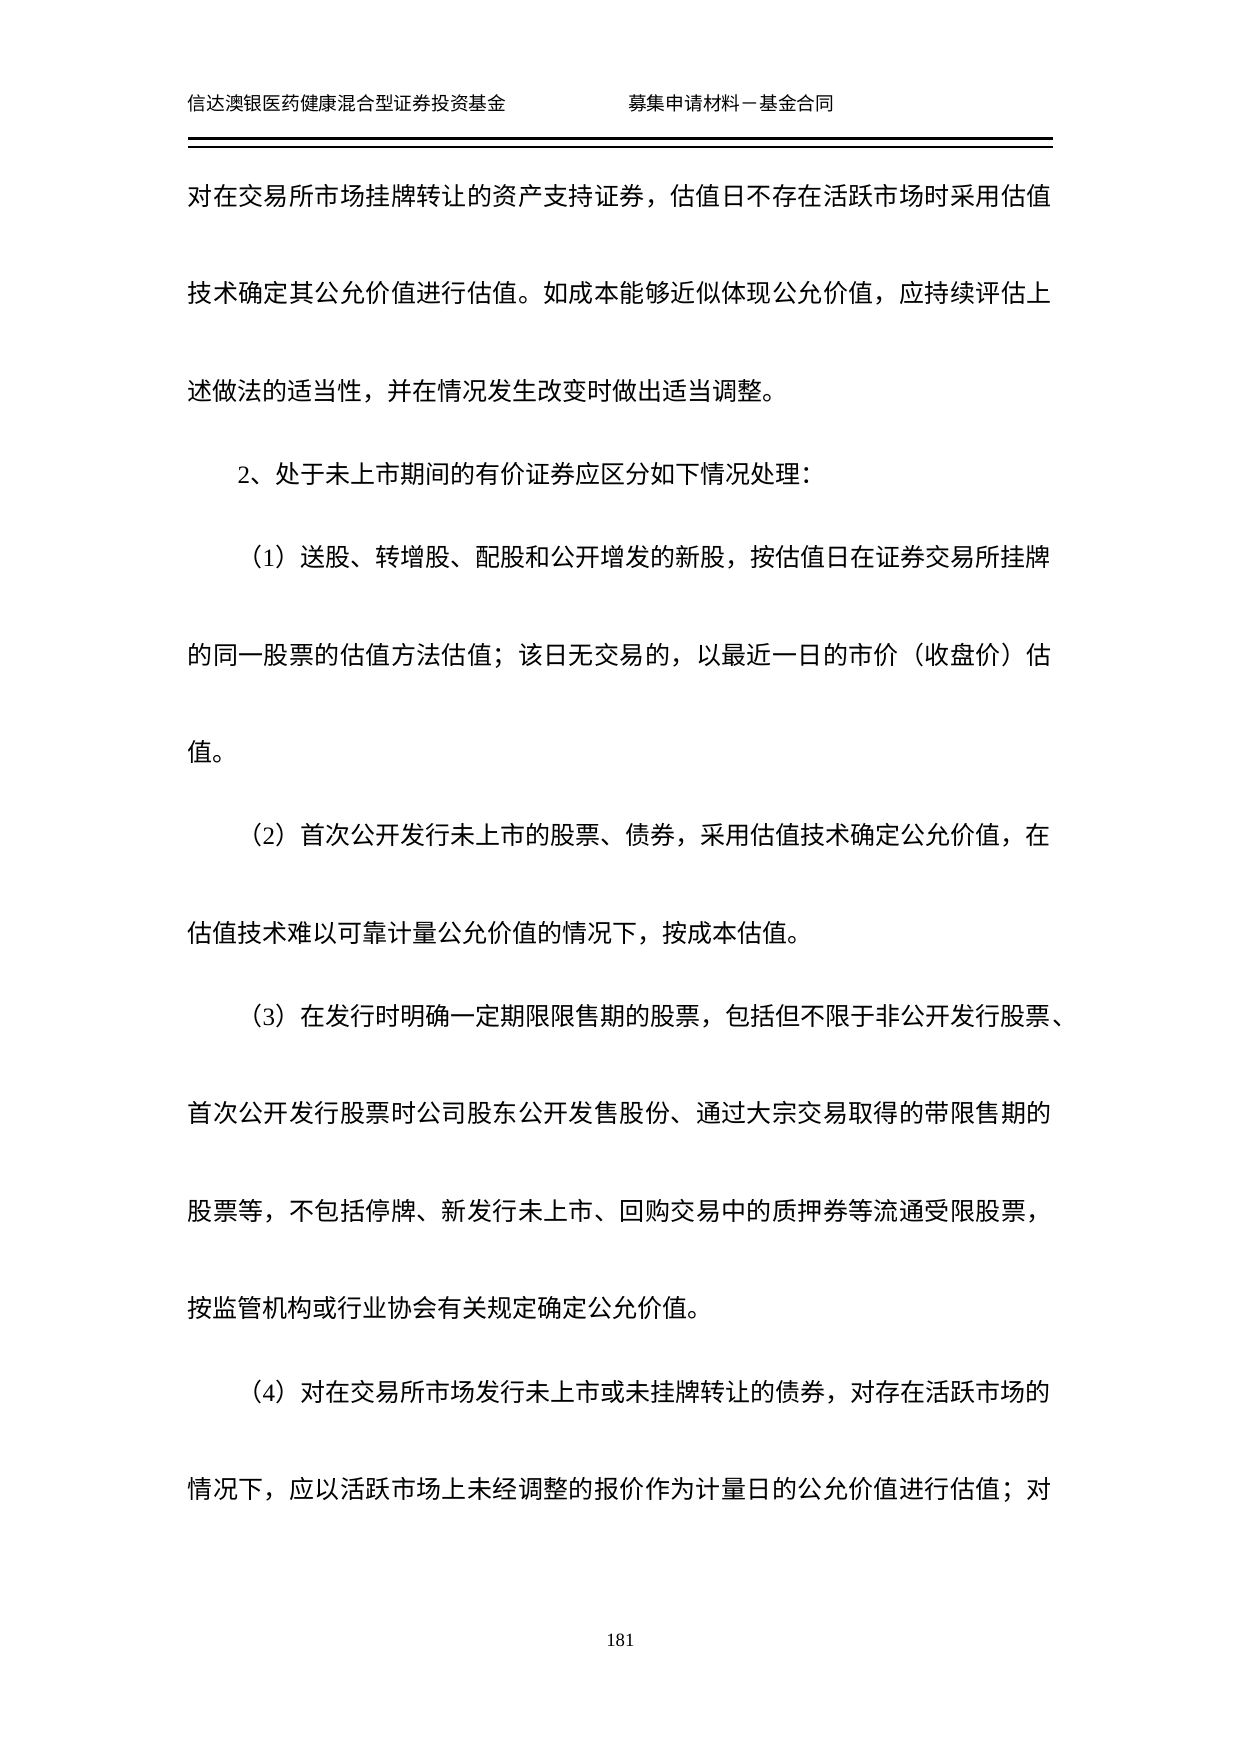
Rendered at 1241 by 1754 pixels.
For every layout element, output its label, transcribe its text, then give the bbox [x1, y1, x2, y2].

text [187, 162, 1053, 422]
text 2、处于未上市期间的有价证券应区分如下情况处理： [187, 440, 1053, 505]
text （2）首次公开发行未上市的股票、债券，采用估值技术确定公允价值，在估值技术难以可靠计量公允价值的情况下，按成本估值。 [187, 801, 1053, 964]
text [187, 1358, 1053, 1520]
text （3）在发行时明确一定期限限售期的股票，包括但不限于非公开发行股票、首次公开发行股票时公司股东公开发售股份、通过大宗交易取得的带限售期的股票等，不包括停牌、新发行未上市、回购交易中的质押券等流通受限股票，按监管机构或行业协会有关规定确定公允价值。 [187, 982, 1053, 1339]
text （1）送股、转增股、配股和公开增发的新股，按估值日在证券交易所挂牌的同一股票的估值方法估值；该日无交易的，以最近一日的市价（收盘价）估值。 [187, 523, 1053, 783]
